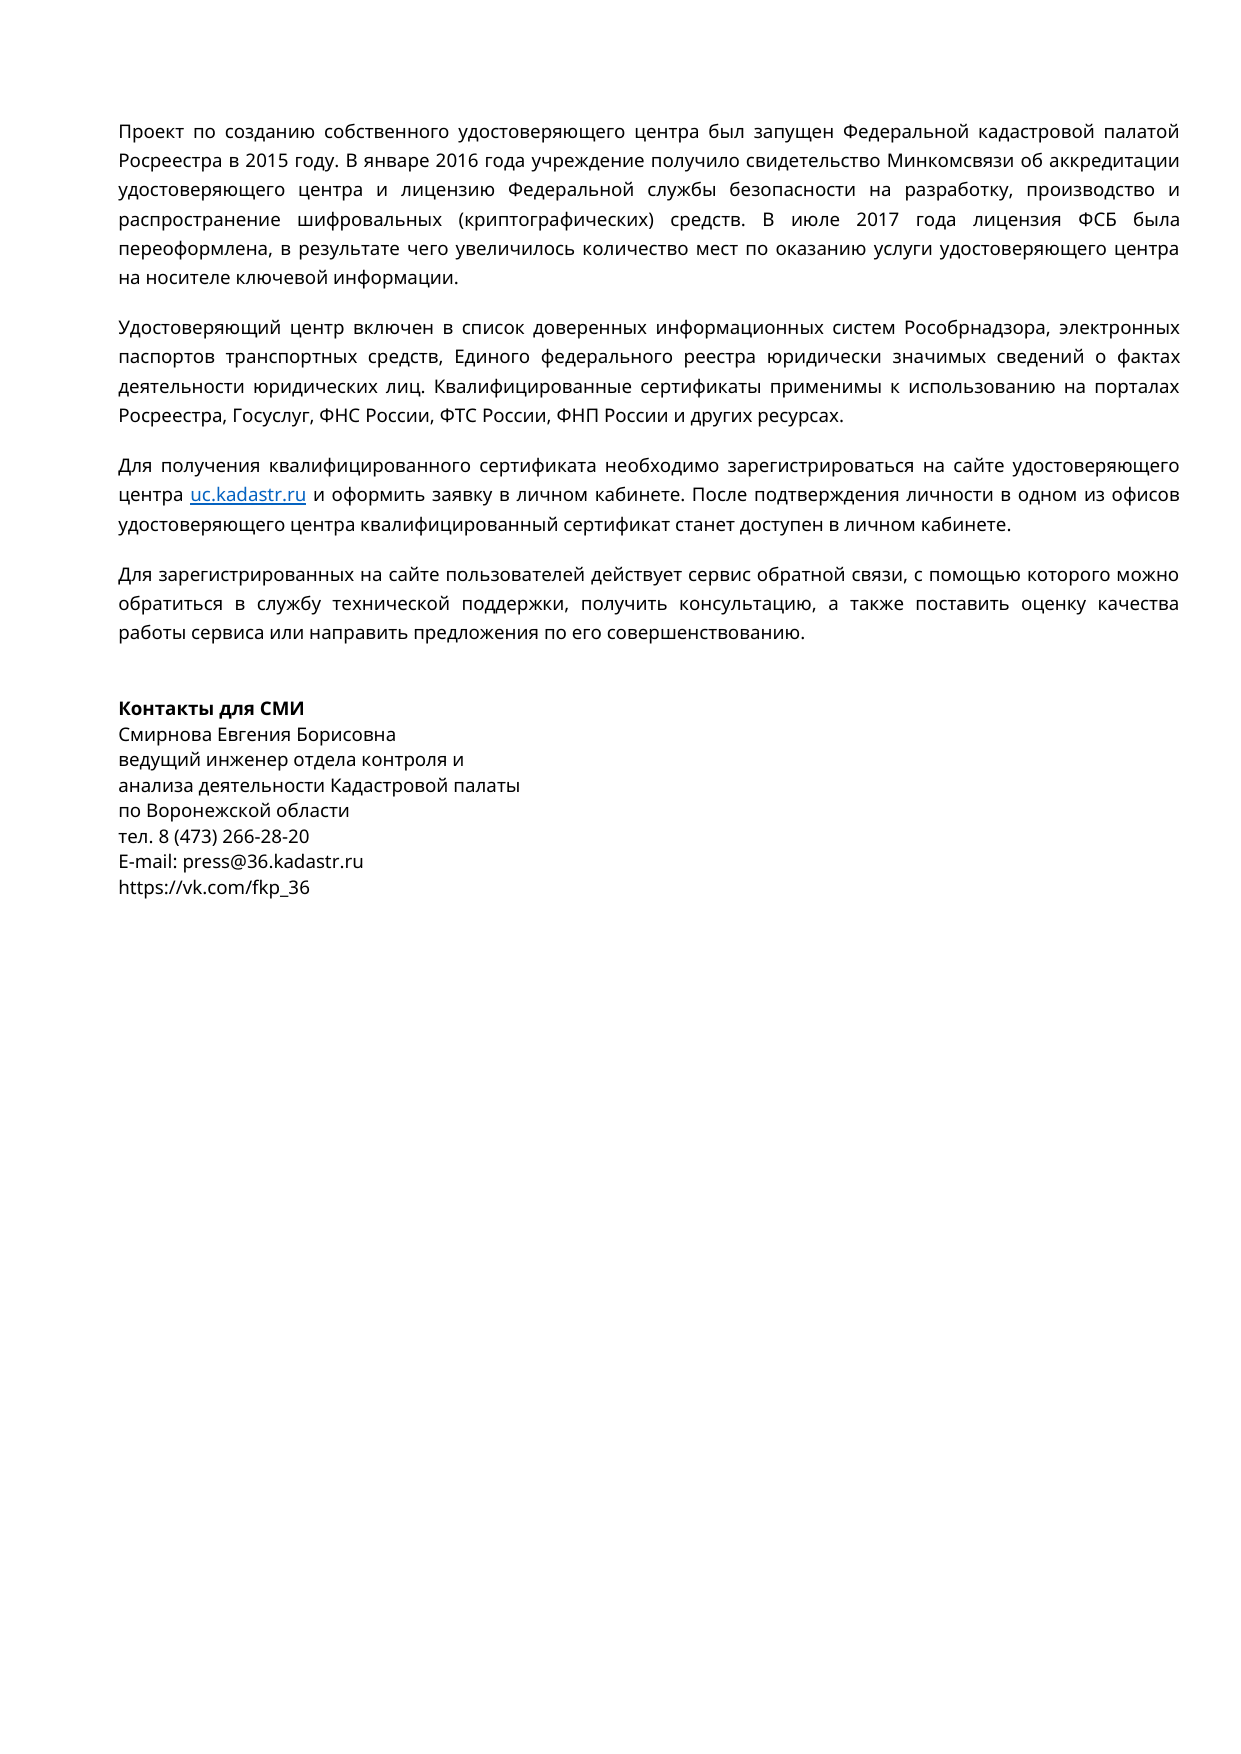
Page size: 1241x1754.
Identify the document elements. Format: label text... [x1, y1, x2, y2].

text анализа деятельности Кадастровой палаты [118, 772, 1181, 797]
text Удостоверяющий центр включен в список доверенных информационных систем Рособрнадзора, электронных паспортов транспортных средств, Единого федерального реестра юридически значимых сведений о фактах деятельности юридических лиц. Квалифицированные сертификаты применимы к использованию на порталах Росреестра, Госуслуг, ФНС России, ФТС России, ФНП России и других ресурсах. [118, 314, 1181, 428]
text Для зарегистрированных на сайте пользователей действует сервис обратной связи, с помощью которого можно обратиться в службу технической поддержки, получить консультацию, а также поставить оценку качества работы сервиса или направить предложения по его совершенствованию. [118, 561, 1181, 645]
text Смирнова Евгения Борисовна [118, 721, 1181, 746]
text https://vk.com/fkp_36 [118, 874, 1181, 899]
text Для получения квалифицированного сертификата необходимо зарегистрироваться на сайте удостоверяющего центра uc.kadastr.ru и оформить заявку в личном кабинете. После подтверждения личности в одном из офисов удостоверяющего центра квалифицированный сертификат станет доступен в личном кабинете. [118, 452, 1181, 537]
text тел. 8 (473) 266-28-20 [118, 823, 1181, 848]
text ведущий инженер отдела контроля и [118, 746, 1181, 772]
text Проект по созданию собственного удостоверяющего центра был запущен Федеральной кадастровой палатой Росреестра в 2015 году. В январе 2016 года учреждение получило свидетельство Минкомсвязи об аккредитации удостоверяющего центра и лицензию Федеральной службы безопасности на разработку, производство и распространение шифровальных (криптографических) средств. В июле 2017 года лицензия ФСБ была переоформлена, в результате чего увеличилось количество мест по оказанию услуги удостоверяющего центра на носителе ключевой информации. [118, 118, 1181, 290]
text по Воронежской области [118, 797, 1181, 823]
text E-mail: press@36.kadastr.ru [118, 848, 1181, 874]
text Контакты для СМИ [118, 695, 1181, 721]
